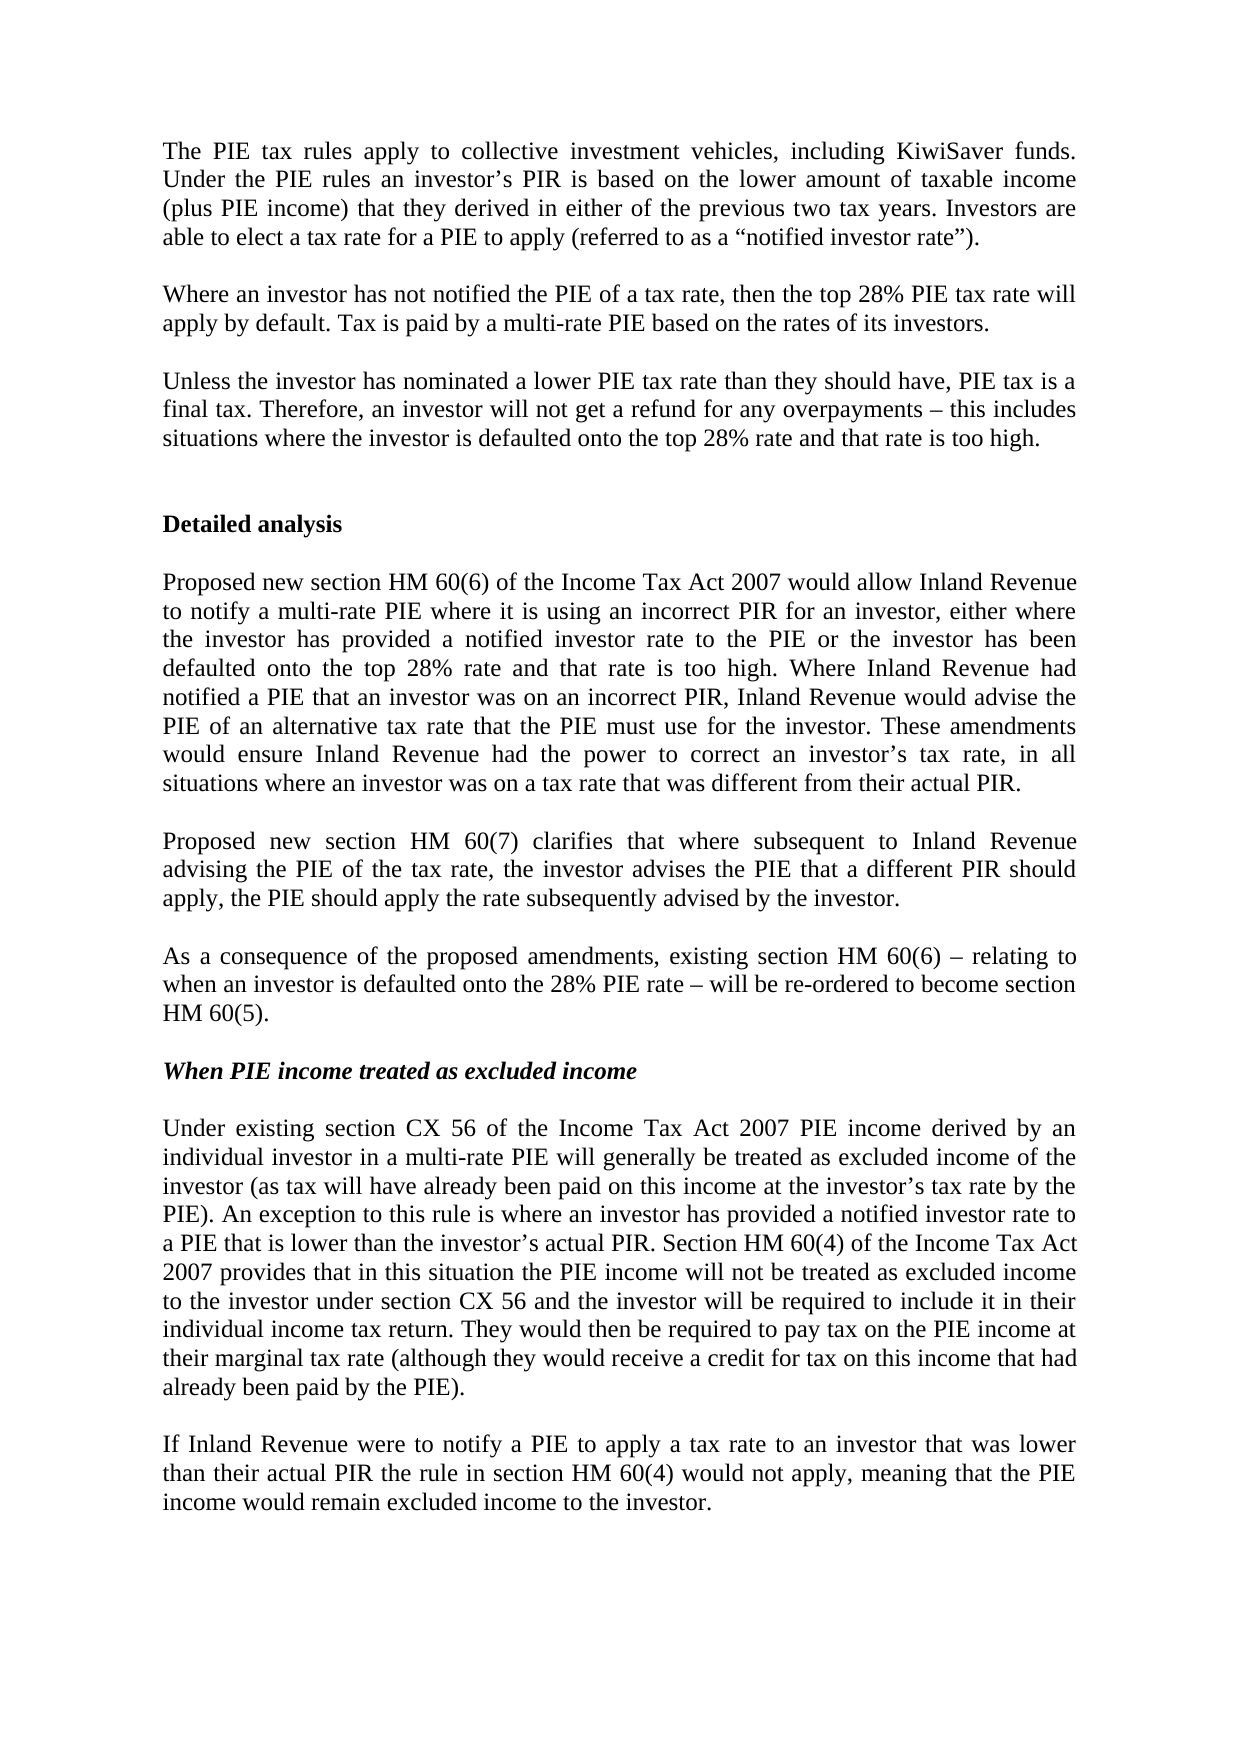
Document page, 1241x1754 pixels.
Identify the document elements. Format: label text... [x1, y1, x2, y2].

text The PIE tax rules apply to collective investment vehicles, including KiwiSaver funds. Under the PIE rules an investor’s PIR is based on the lower amount of taxable income (plus PIE income) that they derived in either of the previous two tax years. Investors are able to elect a tax rate for a PIE to apply (referred to as a “notified investor rate”). [162, 136, 1078, 251]
text If Inland Revenue were to notify a PIE to apply a tax rate to an investor that was lower than their actual PIR the rule in section HM 60(4) would not apply, meaning that the PIE income would remain excluded income to the investor. [162, 1429, 1078, 1516]
text As a consequence of the proposed amendments, existing section HM 60(6) – relating to when an investor is defaulted onto the 28% PIE rate – will be re-ordered to become section HM 60(5). [162, 941, 1078, 1027]
subtitle When PIE income treated as excluded income [162, 1056, 1078, 1084]
text Proposed new section HM 60(7) clarifies that where subsequent to Inland Revenue advising the PIE of the tax rate, the investor advises the PIE that a different PIR should apply, the PIE should apply the rate subsequently advised by the investor. [162, 826, 1078, 912]
subtitle Detailed analysis [162, 509, 1078, 538]
text Under existing section CX 56 of the Income Tax Act 2007 PIE income derived by an individual investor in a multi-rate PIE will generally be treated as excluded income of the investor (as tax will have already been paid on this income at the investor’s tax rate by the PIE). An exception to this rule is where an investor has provided a notified investor rate to a PIE that is lower than the investor’s actual PIR. Section HM 60(4) of the Income Tax Act 2007 provides that in this situation the PIE income will not be treated as excluded income to the investor under section CX 56 and the investor will be required to include it in their individual income tax return. They would then be required to pay tax on the PIE income at their marginal tax rate (although they would receive a credit for tax on this income that had already been paid by the PIE). [162, 1113, 1078, 1401]
text Proposed new section HM 60(6) of the Income Tax Act 2007 would allow Inland Revenue to notify a multi-rate PIE where it is using an incorrect PIR for an investor, either where the investor has provided a notified investor rate to the PIE or the investor has been defaulted onto the top 28% rate and that rate is too high. Where Inland Revenue had notified a PIE that an investor was on an incorrect PIR, Inland Revenue would advise the PIE of an alternative tax rate that the PIE must use for the investor. These amendments would ensure Inland Revenue had the power to correct an investor’s tax rate, in all situations where an investor was on a tax rate that was different from their actual PIR. [162, 567, 1078, 797]
text Where an investor has not notified the PIE of a tax rate, then the top 28% PIE tax rate will apply by default. Tax is paid by a multi-rate PIE based on the rates of its investors. [162, 279, 1078, 337]
text Unless the investor has nominated a lower PIE tax rate than they should have, PIE tax is a final tax. Therefore, an investor will not get a refund for any overpayments – this includes situations where the investor is defaulted onto the top 28% rate and that rate is too high. [162, 366, 1078, 452]
